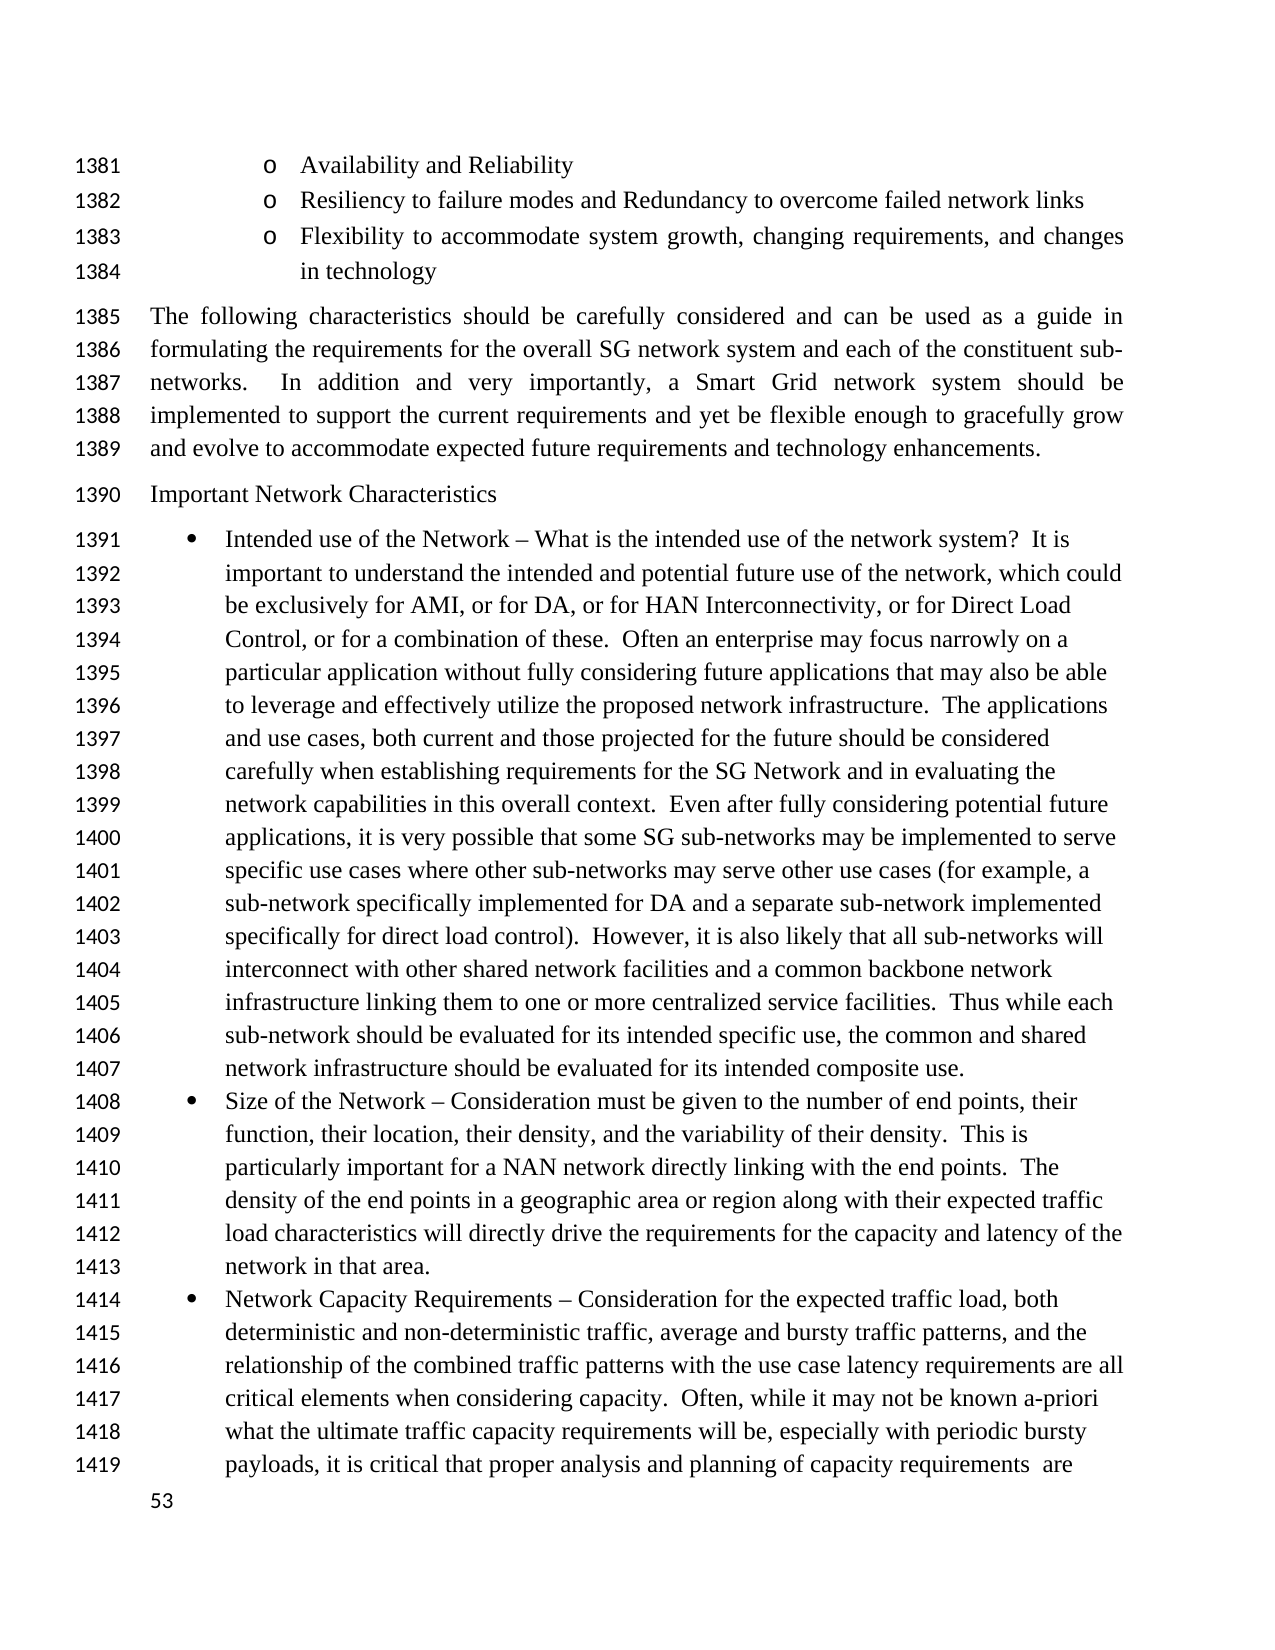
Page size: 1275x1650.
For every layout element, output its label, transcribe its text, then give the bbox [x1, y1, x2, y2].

list Intended use of the Network – What is the intended use of the network system? It is important to understand the intended and potential future use of the network, which could be exclusively for AMI, or for DA, or for HAN Interconnectivity, or for Direct Load Control, or for a combination of these. Often an enterprise may focus narrowly on a particular application without fully considering future applications that may also be able to leverage and effectively utilize the proposed network infrastructure. The applications and use cases, both current and those projected for the future should be considered carefully when establishing requirements for the SG Network and in evaluating the network capabilities in this overall context. Even after fully considering potential future applications, it is very possible that some SG sub-networks may be implemented to serve specific use cases where other sub-networks may serve other use cases (for example, a sub-network specifically implemented for DA and a separate sub-network implemented specifically for direct load control). However, it is also likely that all sub-networks will interconnect with other shared network facilities and a common backbone network infrastructure linking them to one or more centralized service facilities. Thus while each sub-network should be evaluated for its intended specific use, the common and shared network infrastructure should be evaluated for its intended composite use. [187, 524, 1125, 1082]
list Availability and Reliability [262, 150, 1125, 181]
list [187, 1284, 1125, 1478]
list Flexibility to accommodate system growth, changing requirements, and changes in technology [262, 221, 1125, 285]
list Size of the Network – Consideration must be given to the number of end points, their function, their location, their density, and the variability of their density. This is particularly important for a NAN network directly linking with the end points. The density of the end points in a geographic area or region along with their expected traffic load characteristics will directly drive the requirements for the capacity and latency of the network in that area. [187, 1086, 1125, 1280]
list Resiliency to failure modes and Redundancy to overcome failed network links [262, 185, 1125, 216]
text The following characteristics should be carefully considered and can be used as a guide in formulating the requirements for the overall SG network system and each of the constituent sub-networks. In addition and very importantly, a Smart Grid network system should be implemented to support the current requirements and yet be flexible enough to gracefully grow and evolve to accommodate expected future requirements and technology enhancements. [150, 301, 1125, 462]
text Important Network Characteristics [150, 479, 1125, 508]
